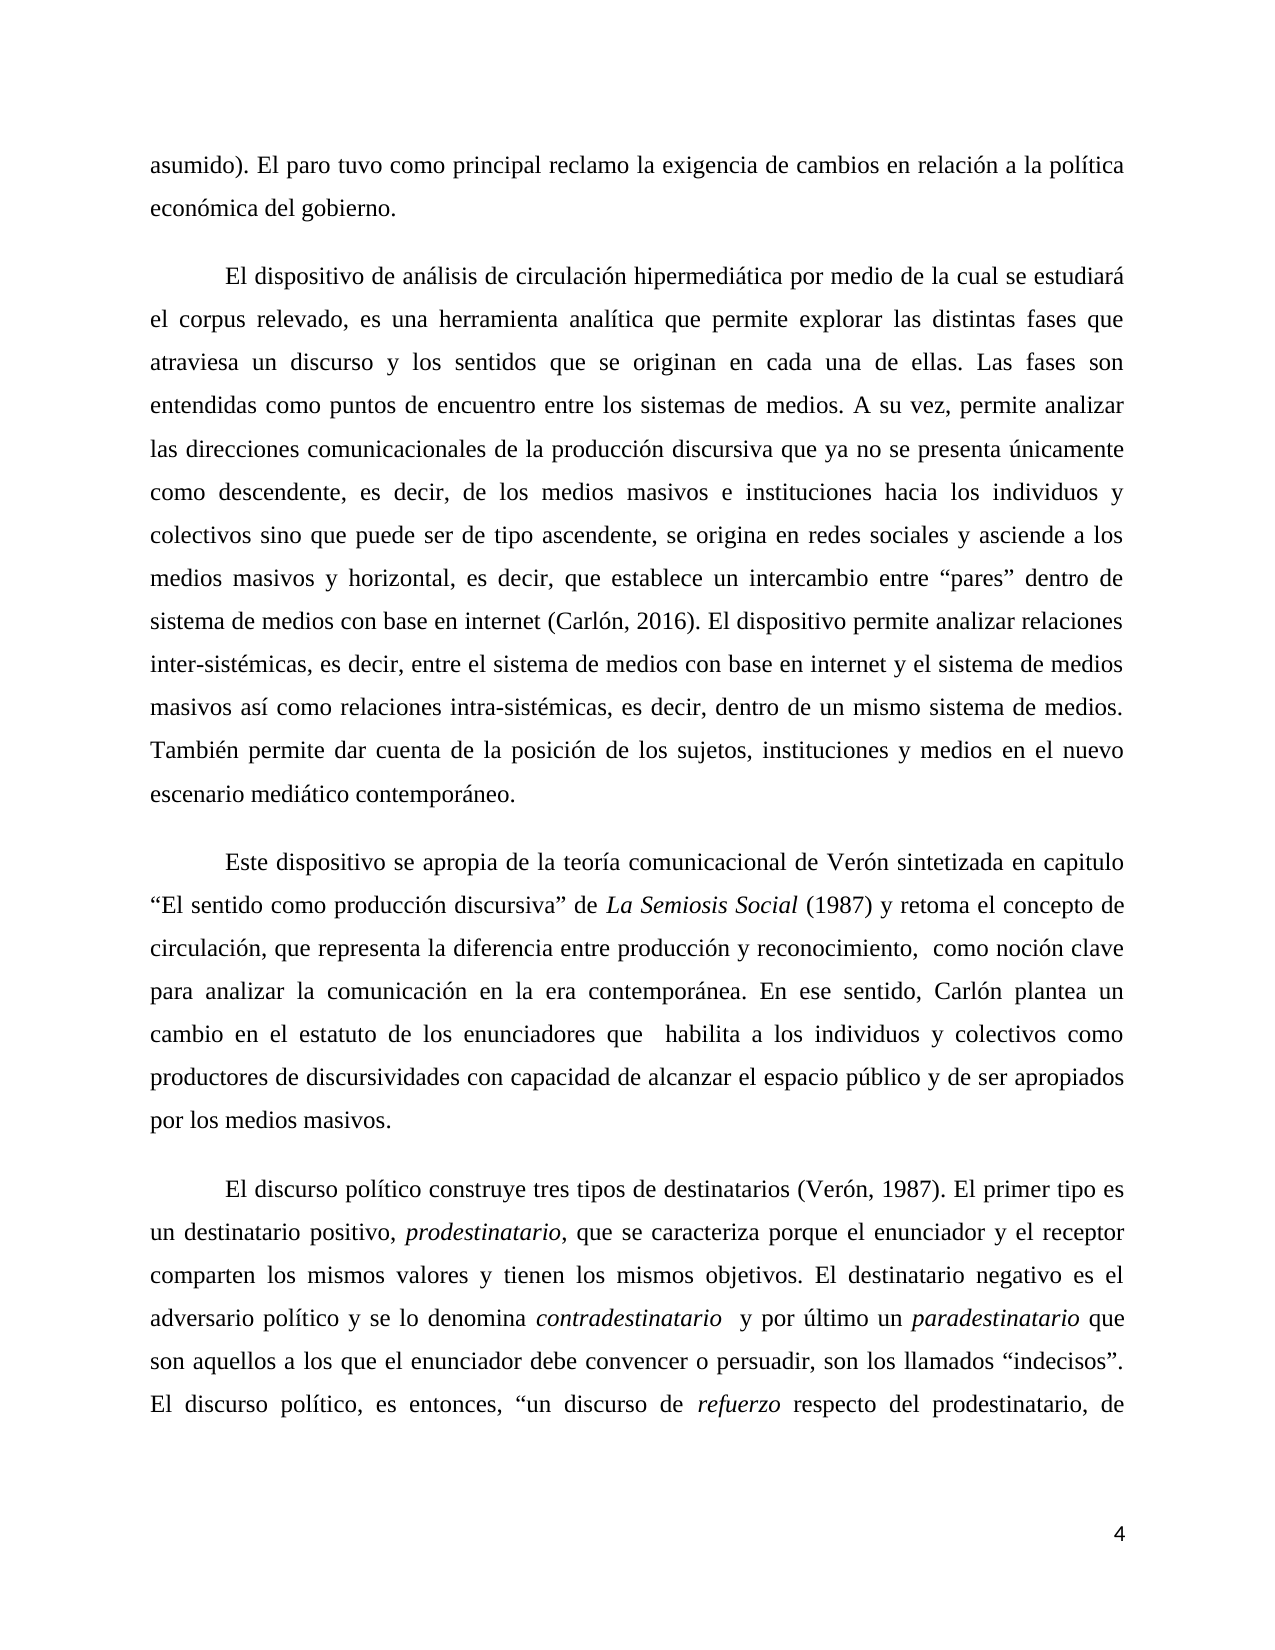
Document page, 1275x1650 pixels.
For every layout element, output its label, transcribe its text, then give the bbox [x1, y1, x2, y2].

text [150, 150, 1125, 222]
text El dispositivo de análisis de circulación hipermediática por medio de la cual se estudiará el corpus relevado, es una herramienta analítica que permite explorar las distintas fases que atraviesa un discurso y los sentidos que se originan en cada una de ellas. Las fases son entendidas como puntos de encuentro entre los sistemas de medios. A su vez, permite analizar las direcciones comunicacionales de la producción discursiva que ya no se presenta únicamente como descendente, es decir, de los medios masivos e instituciones hacia los individuos y colectivos sino que puede ser de tipo ascendente, se origina en redes sociales y asciende a los medios masivos y horizontal, es decir, que establece un intercambio entre “pares” dentro de sistema de medios con base en internet (Carlón, 2016). El dispositivo permite analizar relaciones inter-sistémicas, es decir, entre el sistema de medios con base en internet y el sistema de medios masivos así como relaciones intra-sistémicas, es decir, dentro de un mismo sistema de medios. También permite dar cuenta de la posición de los sujetos, instituciones y medios en el nuevo escenario mediático contemporáneo. [150, 261, 1125, 807]
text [150, 1174, 1125, 1418]
text Este dispositivo se apropia de la teoría comunicacional de Verón sintetizada en capitulo “El sentido como producción discursiva” de La Semiosis Social (1987) y retoma el concepto de circulación, que representa la diferencia entre producción y reconocimiento, como noción clave para analizar la comunicación en la era contemporánea. En ese sentido, Carlón plantea un cambio en el estatuto de los enunciadores que habilita a los individuos y colectivos como productores de discursividades con capacidad de alcanzar el espacio público y de ser apropiados por los medios masivos. [150, 847, 1125, 1134]
